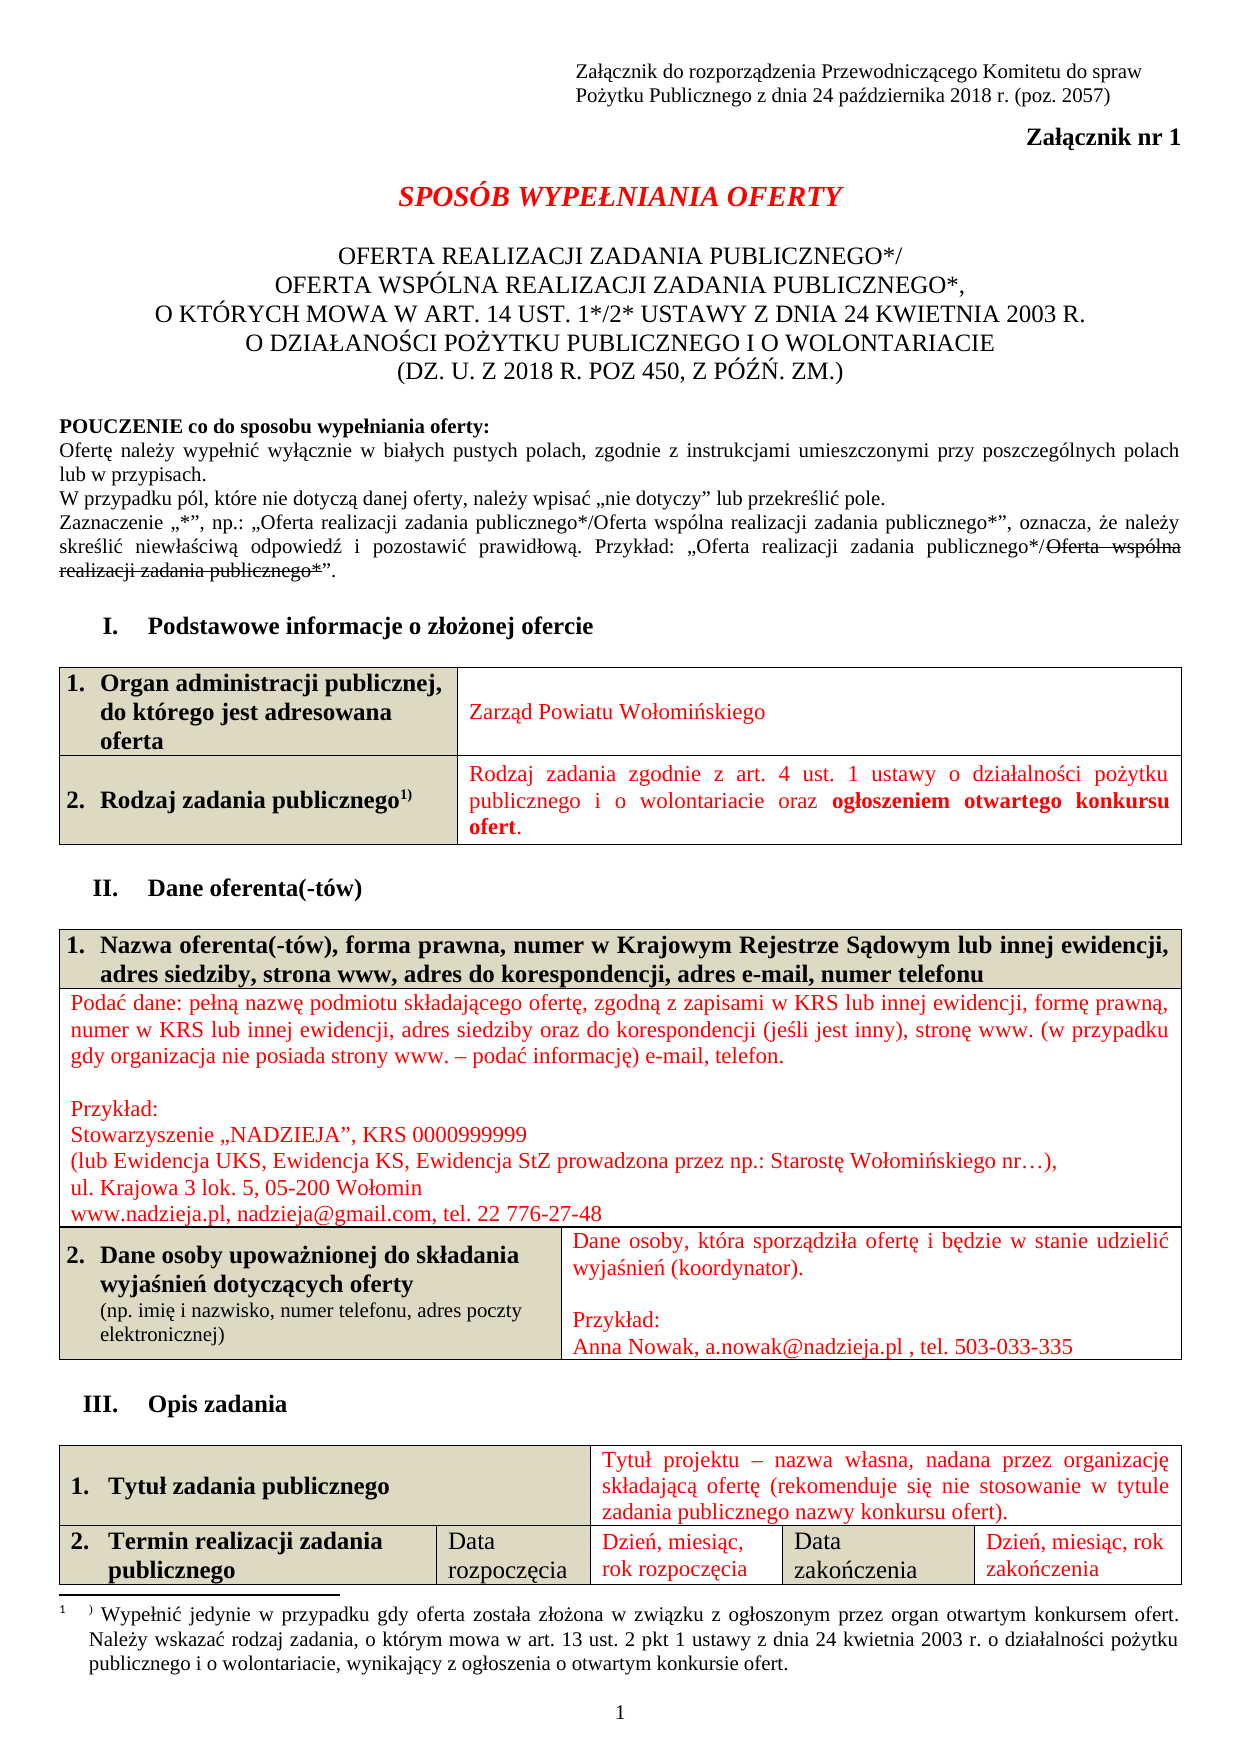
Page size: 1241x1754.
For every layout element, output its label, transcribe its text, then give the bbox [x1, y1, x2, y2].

table_cell Data zakończenia [783, 1526, 974, 1584]
table_cell Rodzaj zadania publicznego) [60, 756, 457, 844]
text W przypadku pól, które nie dotyczą danej oferty, należy wpisać „nie dotyczy” lub przekreślić pole. [59, 486, 1181, 510]
text SPOSÓB WYPEŁNIANIA OFERTY [59, 179, 1181, 213]
text Ofertę należy wypełnić wyłącznie w białych pustych polach, zgodnie z instrukcjami umieszczonymi przy poszczególnych polach lub w przypisach. [59, 438, 1181, 486]
text Zaznaczenie „*”, np.: „Oferta realizacji zadania publicznego*/Oferta wspólna realizacji zadania publicznego*”, oznacza, że należy skreślić niewłaściwą odpowiedź i pozostawić prawidłową. Przykład: „Oferta realizacji zadania publicznego*/Oferta wspólna realizacji zadania publicznego*”. [59, 510, 1181, 582]
table_cell Data rozpoczęcia [437, 1526, 590, 1584]
list Dane oferenta(-tów) [118, 873, 1181, 902]
table_cell Podać dane: pełną nazwę podmiotu składającego ofertę, zgodną z zapisami w KRS lub innej ewidencji, formę prawną, numer w KRS lub innej ewidencji, adres siedziby oraz do korespondencji (jeśli jest inny), stronę www. (w przypadku gdy organizacja nie posiada strony www. – podać informację) e-mail, telefon. Przykład: Stowarzyszenie „NADZIEJA”, KRS 0000999999 (lub Ewidencja UKS, Ewidencja KS, Ewidencja StZ prowadzona przez np.: Starostę Wołomińskiego nr…), ul. Krajowa 3 lok. 5, 05-200 Wołomin www.nadzieja.pl, nadzieja@gmail.com, tel. 22 776-27-48 [60, 989, 1181, 1226]
text OFERTA REALIZACJI ZADANIA PUBLICZNEGO*/ [59, 241, 1181, 270]
table_header Tytuł zadania publicznego [60, 1446, 590, 1525]
text OFERTA WSPÓLNA REALIZACJI ZADANIA PUBLICZNEGO*, [59, 270, 1181, 299]
table_cell Rodzaj zadania zgodnie z art. 4 ust. 1 ustawy o działalności pożytku publicznego i o wolontariacie oraz ogłoszeniem otwartego konkursu ofert. [458, 756, 1181, 844]
text POUCZENIE co do sposobu wypełniania oferty: [59, 414, 1181, 438]
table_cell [975, 1526, 1181, 1584]
text Załącznik nr 1 [649, 122, 1181, 150]
text Załącznik do rozporządzenia Przewodniczącego Komitetu do spraw Pożytku Publicznego z dnia 24 października 2018 r. (poz. 2057) [575, 59, 1181, 107]
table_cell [591, 1526, 782, 1584]
text O KTÓRYCH MOWA W ART. 14 UST. 1*/2* USTAWY Z DNIA 24 KWIETNIA 2003 R. [59, 299, 1181, 328]
text (DZ. U. Z 2018 R. POZ 450, Z PÓŹŃ. ZM.) [59, 356, 1181, 385]
list Opis zadania [118, 1389, 1181, 1418]
table_cell Dane osoby, która sporządziła ofertę i będzie w stanie udzielić wyjaśnień (koordynator). Przykład: Anna Nowak, a.nowak@nadzieja.pl , tel. 503-033-335 [562, 1228, 1181, 1359]
table_header Organ administracji publicznej, do którego jest adresowana oferta [60, 668, 457, 755]
list Podstawowe informacje o złożonej ofercie [118, 611, 1181, 640]
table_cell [60, 1526, 436, 1584]
table_header Tytuł projektu – nazwa własna, nadana przez organizację składającą ofertę (rekomenduje się nie stosowanie w tytule zadania publicznego nazwy konkursu ofert). [591, 1446, 1181, 1525]
table_header Zarząd Powiatu Wołomińskiego [458, 668, 1181, 755]
table_cell Dane osoby upoważnionej do składania wyjaśnień dotyczących oferty (np. imię i nazwisko, numer telefonu, adres poczty elektronicznej) [60, 1228, 561, 1359]
table_header Nazwa oferenta(-tów), forma prawna, numer w Krajowym Rejestrze Sądowym lub innej ewidencji, adres siedziby, strona www, adres do korespondencji, adres e-mail, numer telefonu [60, 930, 1181, 988]
text O DZIAŁANOŚCI POŻYTKU PUBLICZNEGO I O WOLONTARIACIE [59, 328, 1181, 356]
